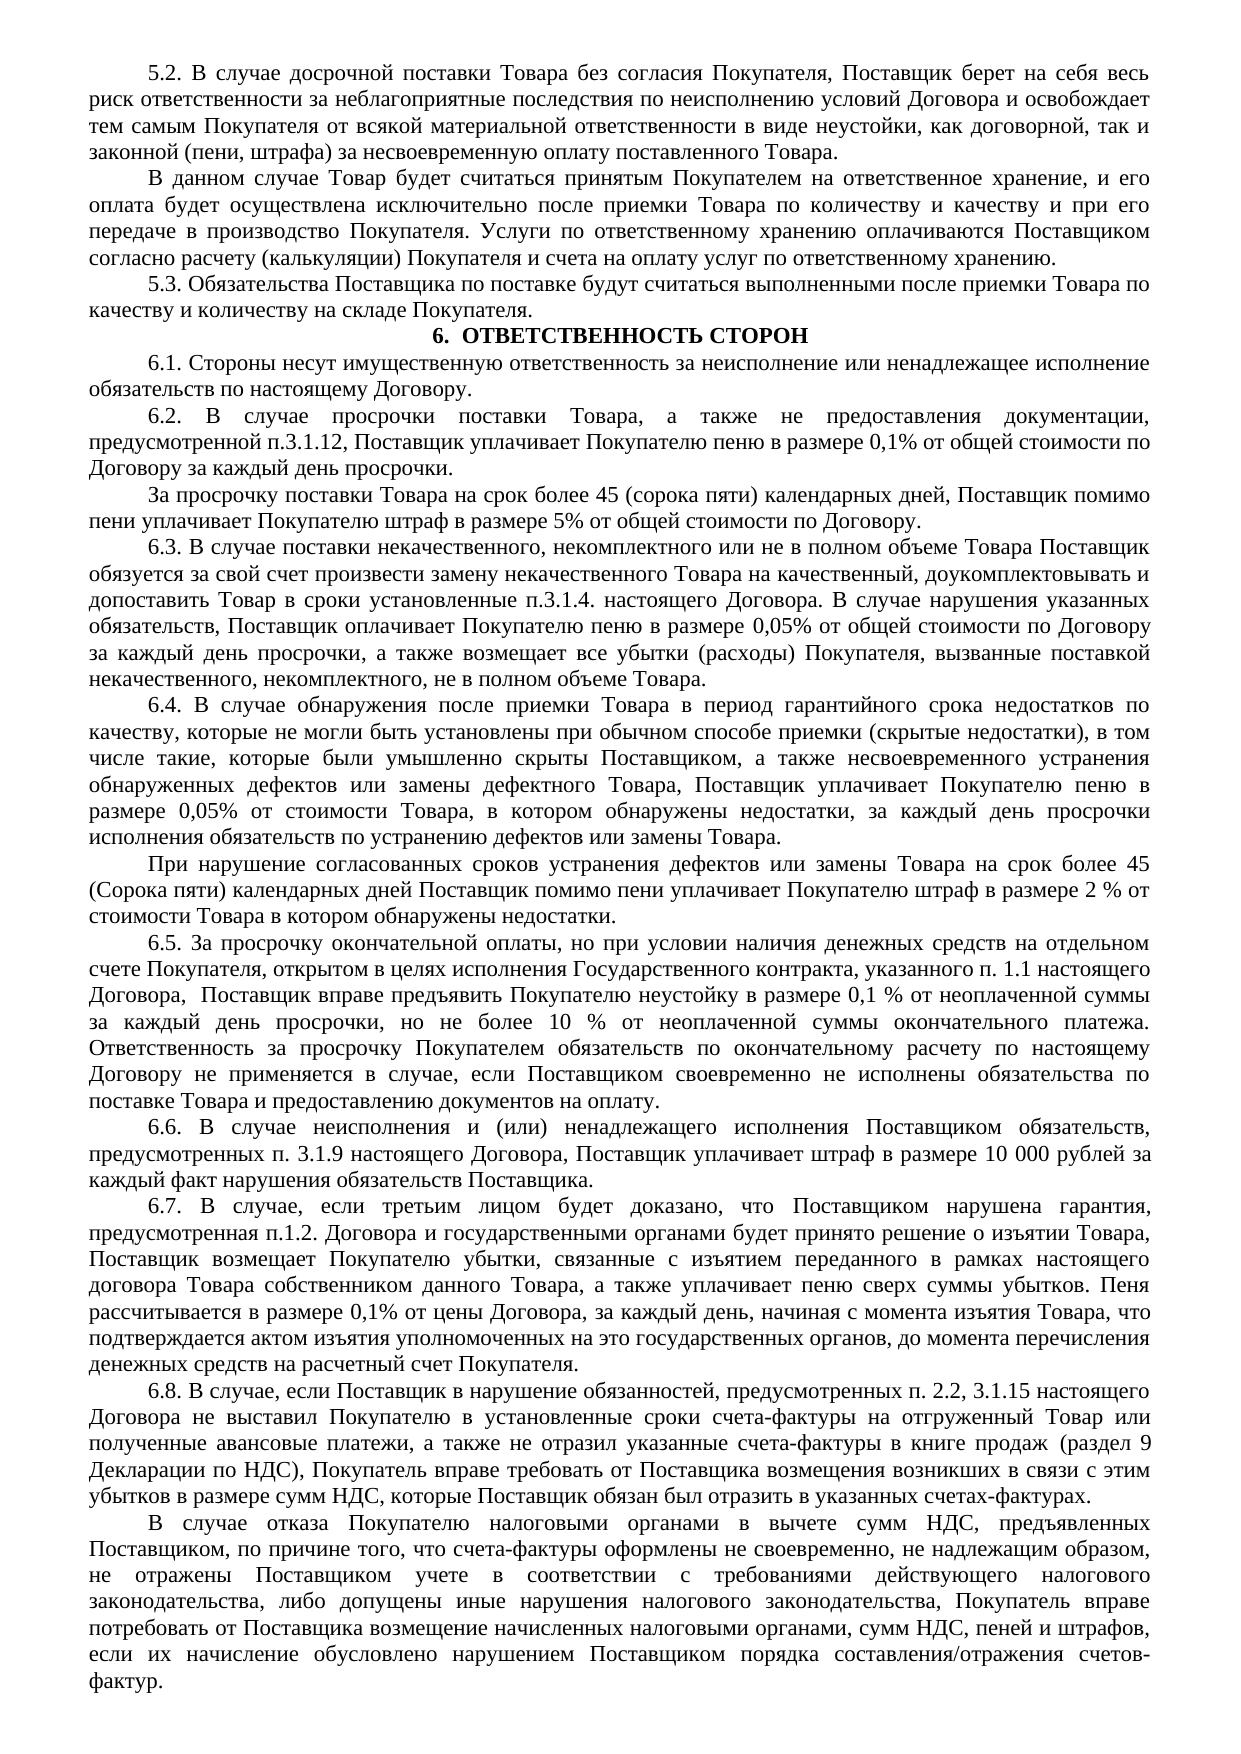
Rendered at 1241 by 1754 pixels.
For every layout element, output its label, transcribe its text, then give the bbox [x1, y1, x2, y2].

text 6.6. В случае неисполнения и (или) ненадлежащего исполнения Поставщиком обязательств, предусмотренных п. 3.1.9 настоящего Договора, Поставщик уплачивает штраф в размере 10 000 рублей за каждый факт нарушения обязательств Поставщика. [89, 1113, 1152, 1192]
text 6.8. В случае, если Поставщик в нарушение обязанностей, предусмотренных п. 2.2, 3.1.15 настоящего Договора не выставил Покупателю в установленные сроки счета-фактуры на отгруженный Товар или полученные авансовые платежи, а также не отразил указанные счета-фактуры в книге продаж (раздел 9 Декларации по НДС), Покупатель вправе требовать от Поставщика возмещения возникших в связи с этим убытков в размере сумм НДС, которые Поставщик обязан был отразить в указанных счетах-фактурах. [89, 1377, 1152, 1508]
text 6.5. За просрочку окончательной оплаты, но при условии наличия денежных средств на отдельном счете Покупателя, открытом в целях исполнения Государственного контракта, указанного п. 1.1 настоящего Договора, Поставщик вправе предъявить Покупателю неустойку в размере 0,1 % от неоплаченной суммы за каждый день просрочки, но не более 10 % от неоплаченной суммы окончательного платежа. Ответственность за просрочку Покупателем обязательств по окончательному расчету по настоящему Договору не применяется в случае, если Поставщиком своевременно не исполнены обязательства по поставке Товара и предоставлению документов на оплату. [89, 929, 1152, 1113]
text За просрочку поставки Товара на срок более 45 (сорока пяти) календарных дней, Поставщик помимо пени уплачивает Покупателю штраф в размере 5% от общей стоимости по Договору. [89, 481, 1152, 533]
text 6.2. В случае просрочки поставки Товара, а также не предоставления документации, предусмотренной п.3.1.12, Поставщик уплачивает Покупателю пеню в размере 0,1% от общей стоимости по Договору за каждый день просрочки. [89, 402, 1152, 481]
text 5.3. Обязательства Поставщика по поставке будут считаться выполненными после приемки Товара по качеству и количеству на складе Покупателя. [89, 270, 1152, 323]
text В случае отказа Покупателю налоговыми органами в вычете сумм НДС, предъявленных Поставщиком, по причине того, что счета-фактуры оформлены не своевременно, не надлежащим образом, не отражены Поставщиком учете в соответствии с требованиями действующего налогового законодательства, либо допущены иные нарушения налогового законодательства, Покупатель вправе потребовать от Поставщика возмещение начисленных налоговыми органами, сумм НДС, пеней и штрафов, если их начисление обусловлено нарушением Поставщиком порядка составления/отражения счетов-фактур. [89, 1508, 1152, 1693]
text 5.2. В случае досрочной поставки Товара без согласия Покупателя, Поставщик берет на себя весь риск ответственности за неблагоприятные последствия по неисполнению условий Договора и освобождает тем самым Покупателя от всякой материальной ответственности в виде неустойки, как договорной, так и законной (пени, штрафа) за несвоевременную оплату поставленного Товара. [89, 59, 1152, 164]
text 6.7. В случае, если третьим лицом будет доказано, что Поставщиком нарушена гарантия, предусмотренная п.1.2. Договора и государственными органами будет принято решение о изъятии Товара, Поставщик возмещает Покупателю убытки, связанные с изъятием переданного в рамках настоящего договора Товара собственником данного Товара, а также уплачивает пеню сверх суммы убытков. Пеня рассчитывается в размере 0,1% от цены Договора, за каждый день, начиная с момента изъятия Товара, что подтверждается актом изъятия уполномоченных на это государственных органов, до момента перечисления денежных средств на расчетный счет Покупателя. [89, 1192, 1152, 1377]
text В данном случае Товар будет считаться принятым Покупателем на ответственное хранение, и его оплата будет осуществлена исключительно после приемки Товара по количеству и качеству и при его передаче в производство Покупателя. Услуги по ответственному хранению оплачиваются Поставщиком согласно расчету (калькуляции) Покупателя и счета на оплату услуг по ответственному хранению. [89, 164, 1152, 270]
text 6.4. В случае обнаружения после приемки Товара в период гарантийного срока недостатков по качеству, которые не могли быть установлены при обычном способе приемки (скрытые недостатки), в том числе такие, которые были умышленно скрыты Поставщиком, а также несвоевременного устранения обнаруженных дефектов или замены дефектного Товара, Поставщик уплачивает Покупателю пеню в размере 0,05% от стоимости Товара, в котором обнаружены недостатки, за каждый день просрочки исполнения обязательств по устранению дефектов или замены Товара. [89, 692, 1152, 850]
text 6.1. Стороны несут имущественную ответственность за неисполнение или ненадлежащее исполнение обязательств по настоящему Договору. [89, 349, 1152, 402]
list ОТВЕТСТВЕННОСТЬ СТОРОН [89, 323, 1152, 349]
text При нарушение согласованных сроков устранения дефектов или замены Товара на срок более 45 (Сорока пяти) календарных дней Поставщик помимо пени уплачивает Покупателю штраф в размере 2 % от стоимости Товара в котором обнаружены недостатки. [89, 850, 1152, 929]
text 6.3. В случае поставки некачественного, некомплектного или не в полном объеме Товара Поставщик обязуется за свой счет произвести замену некачественного Товара на качественный, доукомплектовывать и допоставить Товар в сроки установленные п.3.1.4. настоящего Договора. В случае нарушения указанных обязательств, Поставщик оплачивает Покупателю пеню в размере 0,05% от общей стоимости по Договору за каждый день просрочки, а также возмещает все убытки (расходы) Покупателя, вызванные поставкой некачественного, некомплектного, не в полном объеме Товара. [89, 533, 1152, 692]
